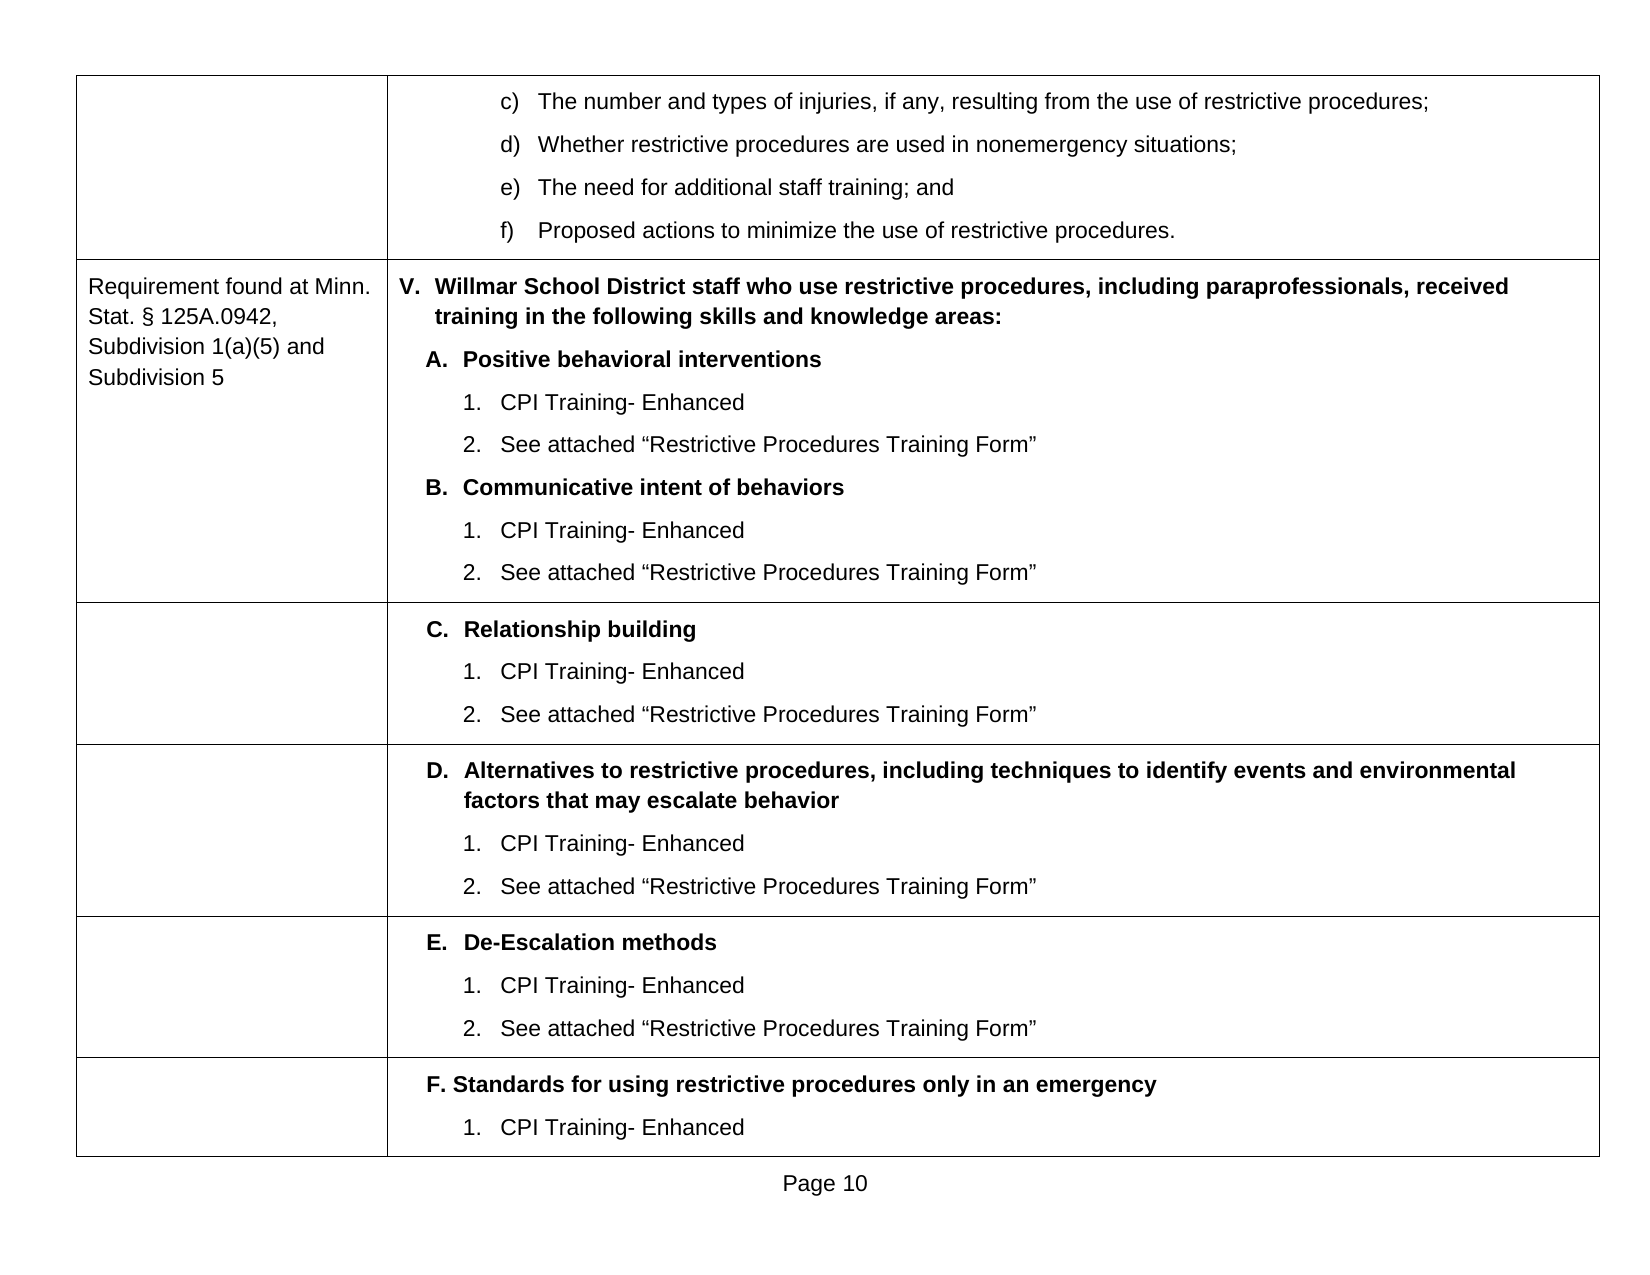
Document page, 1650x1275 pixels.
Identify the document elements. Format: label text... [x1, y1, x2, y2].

table_cell [77, 603, 387, 744]
table_cell V. Willmar School District staff who use restrictive procedures, including paraprofessionals, received training in the following skills and knowledge areas: A. Positive behavioral interventions 1. CPI Training- Enhanced 2. See attached “Restrictive Procedures Training Form” B. Communicative intent of behaviors 1. CPI Training- Enhanced 2. See attached “Restrictive Procedures Training Form” [388, 260, 1599, 602]
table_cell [77, 76, 387, 259]
table_cell [77, 1058, 387, 1156]
table_cell D. Alternatives to restrictive procedures, including techniques to identify events and environmental factors that may escalate behavior 1. CPI Training- Enhanced 2. See attached “Restrictive Procedures Training Form” [388, 745, 1599, 916]
table_cell Requirement found at Minn. Stat. § 125A.0942, Subdivision 1(a)(5) and Subdivision 5 [77, 260, 387, 602]
table_cell E. De-Escalation methods 1. CPI Training- Enhanced 2. See attached “Restrictive Procedures Training Form” [388, 917, 1599, 1057]
table_cell C. Relationship building 1. CPI Training- Enhanced 2. See attached “Restrictive Procedures Training Form” [388, 603, 1599, 744]
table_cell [388, 1058, 1599, 1156]
table_cell [77, 745, 387, 916]
table_cell [77, 917, 387, 1057]
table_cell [388, 76, 1599, 259]
